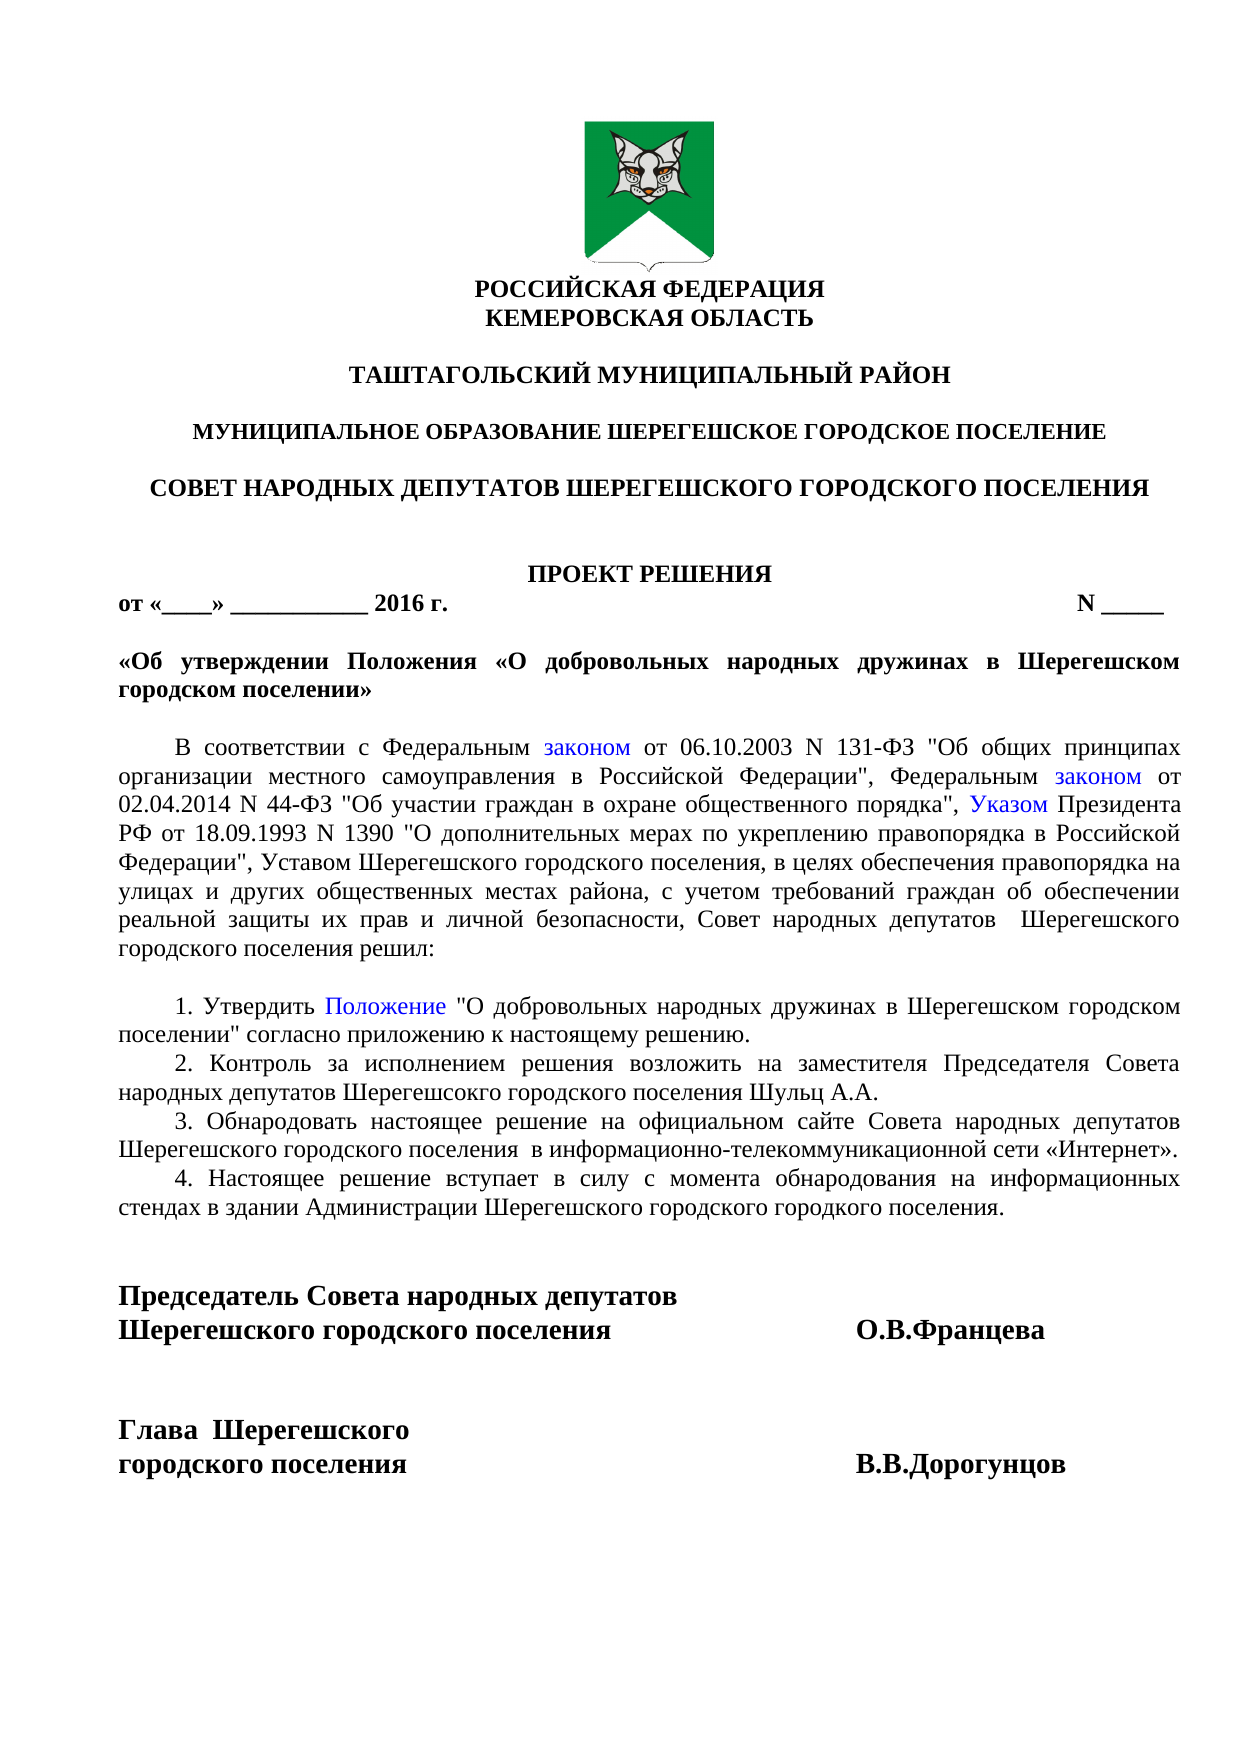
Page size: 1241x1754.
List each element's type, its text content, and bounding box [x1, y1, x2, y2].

picture [581, 116, 719, 275]
text от «____» ___________ 2016 г. N _____ [118, 588, 1181, 617]
text городского поселения В.В.Дорогунцов [118, 1446, 1181, 1479]
text 1. Утвердить Положение "О добровольных народных дружинах в Шерегешском городском поселении" согласно приложению к настоящему решению. [118, 991, 1181, 1048]
title СОВЕТ НАРОДНЫХ ДЕПУТАТОВ ШЕРЕГЕШСКОГО ГОРОДСКОГО ПОСЕЛЕНИЯ [118, 473, 1181, 502]
text МУНИЦИПАЛЬНОЕ ОБРАЗОВАНИЕ ШЕРЕГЕШСКОЕ ГОРОДСКОЕ ПОСЕЛЕНИЕ [118, 418, 1181, 444]
text ТАШТАГОЛЬСКИЙ МУНИЦИПАЛЬНЫЙ РАЙОН [118, 361, 1181, 389]
text Шерегешского городского поселения О.В.Францева [118, 1312, 1181, 1345]
text Председатель Совета народных депутатов [118, 1278, 1181, 1312]
text 4. Настоящее решение вступает в силу с момента обнародования на информационных стендах в здании Администрации Шерегешского городского городкого поселения. [118, 1163, 1181, 1221]
text 2. Контроль за исполнением решения возложить на заместителя Председателя Совета народных депутатов Шерегешсокго городского поселения Шульц А.А. [118, 1048, 1181, 1106]
text КЕМЕРОВСКАЯ ОБЛАСТЬ [118, 303, 1181, 332]
text 3. Обнародовать настоящее решение на официальном сайте Совета народных депутатов Шерегешского городского поселения в информационно-телекоммуникационной сети «Интернет». [118, 1106, 1181, 1163]
text «Об утверждении Положения «О добровольных народных дружинах в Шерегешском городском поселении» [118, 646, 1181, 703]
text РОССИЙСКАЯ ФЕДЕРАЦИЯ [118, 274, 1181, 303]
text В соответствии с Федеральным законом от 06.10.2003 N 131-ФЗ "Об общих принципах организации местного самоуправления в Российской Федерации", Федеральным законом от 02.04.2014 N 44-ФЗ "Об участии граждан в охране общественного порядка", Указом Президента РФ от 18.09.1993 N 1390 "О дополнительных мерах по укреплению правопорядка в Российской Федерации", Уставом Шерегешского городского поселения, в целях обеспечения правопорядка на улицах и других общественных местах района, с учетом требований граждан об обеспечении реальной защиты их прав и личной безопасности, Совет народных депутатов Шерегешского городского поселения решил: [118, 732, 1181, 962]
text ПРОЕКТ РЕШЕНИЯ [118, 559, 1181, 588]
text Глава Шерегешского [118, 1412, 1181, 1446]
